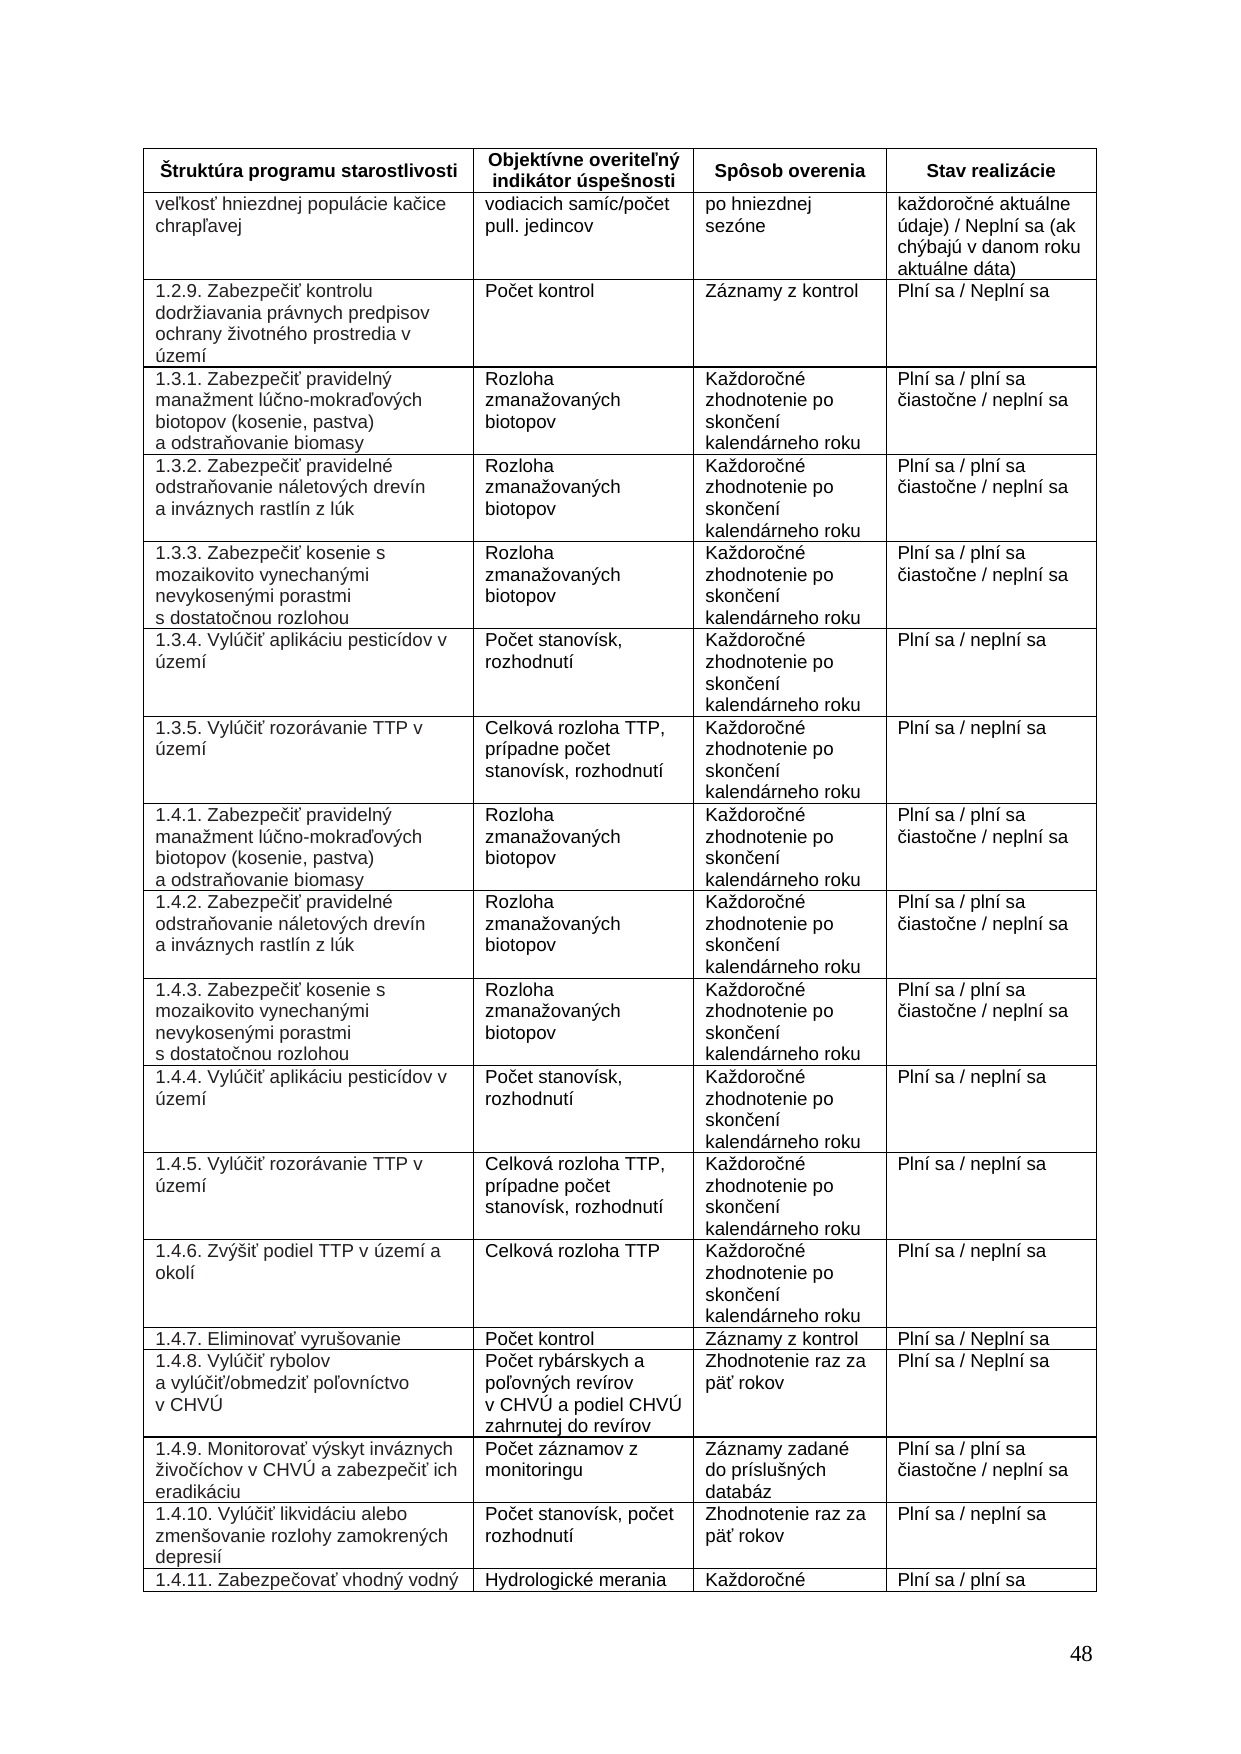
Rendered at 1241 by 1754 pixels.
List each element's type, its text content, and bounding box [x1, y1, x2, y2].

table_cell Ročné zhodnotenie po hniezdnej sezóne [694, 193, 886, 279]
table_cell Plní sa / neplní sa [887, 1066, 1096, 1152]
table_cell Každoročné zhodnotenie po skončení kalendárneho roku [694, 891, 886, 977]
table_cell Plní sa / neplní sa [887, 717, 1096, 803]
table_cell Plní sa / plní sa čiastočne / neplní sa [887, 804, 1096, 890]
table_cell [694, 1569, 886, 1591]
table_cell 1.2.9. Zabezpečiť kontrolu dodržiavania právnych predpisov ochrany životného prostredia v území [144, 280, 473, 366]
table_cell Každoročné zhodnotenie po skončení kalendárneho roku [694, 1240, 886, 1327]
table_cell Každoročné zhodnotenie po skončení kalendárneho roku [694, 804, 886, 890]
table_cell 1.4.5. Vylúčiť rozorávanie TTP v území [144, 1153, 473, 1239]
table_cell Celková rozloha TTP [474, 1240, 693, 1327]
table_cell 1.4.4. Vylúčiť aplikáciu pesticídov v území [144, 1066, 473, 1152]
table_cell Každoročné zhodnotenie po skončení kalendárneho roku [694, 717, 886, 803]
table_cell 1.3.2. Zabezpečiť pravidelné odstraňovanie náletových drevín a inváznych rastlín z lúk [144, 455, 473, 541]
table_cell Záznamy z kontrol [694, 280, 886, 366]
table_cell Záznamy z kontrol [694, 1328, 886, 1349]
table_cell Plní sa / Neplní sa [887, 1328, 1096, 1349]
table_cell 1.3.5. Vylúčiť rozorávanie TTP v území [144, 717, 473, 803]
table_cell Každoročné zhodnotenie po skončení kalendárneho roku [694, 629, 886, 716]
table_cell Plní sa / plní sa čiastočne / neplní sa [887, 455, 1096, 541]
table_cell 1.4.10. Vylúčiť likvidáciu alebo zmenšovanie rozlohy zamokrených depresií [144, 1503, 473, 1568]
table_cell Každoročné zhodnotenie po skončení kalendárneho roku [694, 455, 886, 541]
table_cell Plní sa / neplní sa [887, 1240, 1096, 1327]
table_cell 1.4.2. Zabezpečiť pravidelné odstraňovanie náletových drevín a inváznych rastlín z lúk [144, 891, 473, 977]
table_cell Počet kontrol [474, 280, 693, 366]
table_cell Plní sa / plní sa čiastočne / neplní sa [887, 368, 1096, 454]
table_cell 1.3.3. Zabezpečiť kosenie s mozaikovito vynechanými nevykosenými porastmi s dostatočnou rozlohou [144, 542, 473, 628]
table_cell Plní sa / plní sa čiastočne / neplní sa [887, 1438, 1096, 1502]
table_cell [887, 193, 1096, 279]
table_cell Počet stanovísk, rozhodnutí [474, 629, 693, 716]
table_header Objektívne overiteľný indikátor úspešnosti [474, 149, 693, 192]
table_cell Každoročné zhodnotenie po skončení kalendárneho roku [694, 979, 886, 1065]
table_cell Záznamy zadané do príslušných databáz [694, 1438, 886, 1502]
table_cell Počet kontrol [474, 1328, 693, 1349]
table_cell Počet záznamov z monitoringu [474, 1438, 693, 1502]
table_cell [144, 1569, 473, 1591]
table_cell Počet rybárskych a poľovných revírov v CHVÚ a podiel CHVÚ zahrnutej do revírov [474, 1350, 693, 1436]
table_cell Rozloha zmanažovaných biotopov [474, 979, 693, 1065]
table_cell Hydrologické merania [474, 1569, 693, 1591]
table_cell 1.4.1. Zabezpečiť pravidelný manažment lúčno-mokraďových biotopov (kosenie, pastva) a odstraňovanie biomasy [144, 804, 473, 890]
table_cell Každoročné zhodnotenie po skončení kalendárneho roku [694, 1066, 886, 1152]
table_cell Plní sa / Neplní sa [887, 1350, 1096, 1436]
table_cell Počet stanovísk, rozhodnutí [474, 1066, 693, 1152]
table_cell Každoročné zhodnotenie po skončení kalendárneho roku [694, 1153, 886, 1239]
table_cell Plní sa / Neplní sa [887, 280, 1096, 366]
table_cell 1.3.4. Vylúčiť aplikáciu pesticídov v území [144, 629, 473, 716]
table_cell Plní sa / plní sa čiastočne / neplní sa [887, 542, 1096, 628]
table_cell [144, 193, 473, 279]
table_cell Plní sa / plní sa čiastočne / neplní sa [887, 1569, 1096, 1591]
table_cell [474, 193, 693, 279]
table_cell Plní sa / plní sa čiastočne / neplní sa [887, 891, 1096, 977]
table_cell 1.4.9. Monitorovať výskyt inváznych živočíchov v CHVÚ a zabezpečiť ich eradikáciu [144, 1438, 473, 1502]
table_cell Rozloha zmanažovaných biotopov [474, 804, 693, 890]
table_header Štruktúra programu starostlivosti [144, 149, 473, 192]
table_cell Plní sa / plní sa čiastočne / neplní sa [887, 979, 1096, 1065]
table_cell Celková rozloha TTP, prípadne počet stanovísk, rozhodnutí [474, 1153, 693, 1239]
table_cell Zhodnotenie raz za päť rokov [694, 1503, 886, 1568]
table_cell Plní sa / neplní sa [887, 1153, 1096, 1239]
table_cell Rozloha zmanažovaných biotopov [474, 542, 693, 628]
table_cell 1.4.6. Zvýšiť podiel TTP v území a okolí [144, 1240, 473, 1327]
table_cell Plní sa / neplní sa [887, 629, 1096, 716]
table_cell Rozloha zmanažovaných biotopov [474, 455, 693, 541]
table_cell Plní sa / neplní sa [887, 1503, 1096, 1568]
table_cell Rozloha zmanažovaných biotopov [474, 368, 693, 454]
table_header Spôsob overenia [694, 149, 886, 192]
table_cell Celková rozloha TTP, prípadne počet stanovísk, rozhodnutí [474, 717, 693, 803]
table_cell 1.3.1. Zabezpečiť pravidelný manažment lúčno-mokraďových biotopov (kosenie, pastva) a odstraňovanie biomasy [144, 368, 473, 454]
table_cell Zhodnotenie raz za päť rokov [694, 1350, 886, 1436]
table_cell Každoročné zhodnotenie po skončení kalendárneho roku [694, 368, 886, 454]
table_cell 1.4.7. Eliminovať vyrušovanie [144, 1328, 473, 1349]
table_cell Počet stanovísk, počet rozhodnutí [474, 1503, 693, 1568]
table_cell Každoročné zhodnotenie po skončení kalendárneho roku [694, 542, 886, 628]
table_cell 1.4.8. Vylúčiť rybolov a vylúčiť/obmedziť poľovníctvo v CHVÚ [144, 1350, 473, 1436]
table_header Stav realizácie [887, 149, 1096, 192]
table_cell Rozloha zmanažovaných biotopov [474, 891, 693, 977]
table_cell 1.4.3. Zabezpečiť kosenie s mozaikovito vynechanými nevykosenými porastmi s dostatočnou rozlohou [144, 979, 473, 1065]
